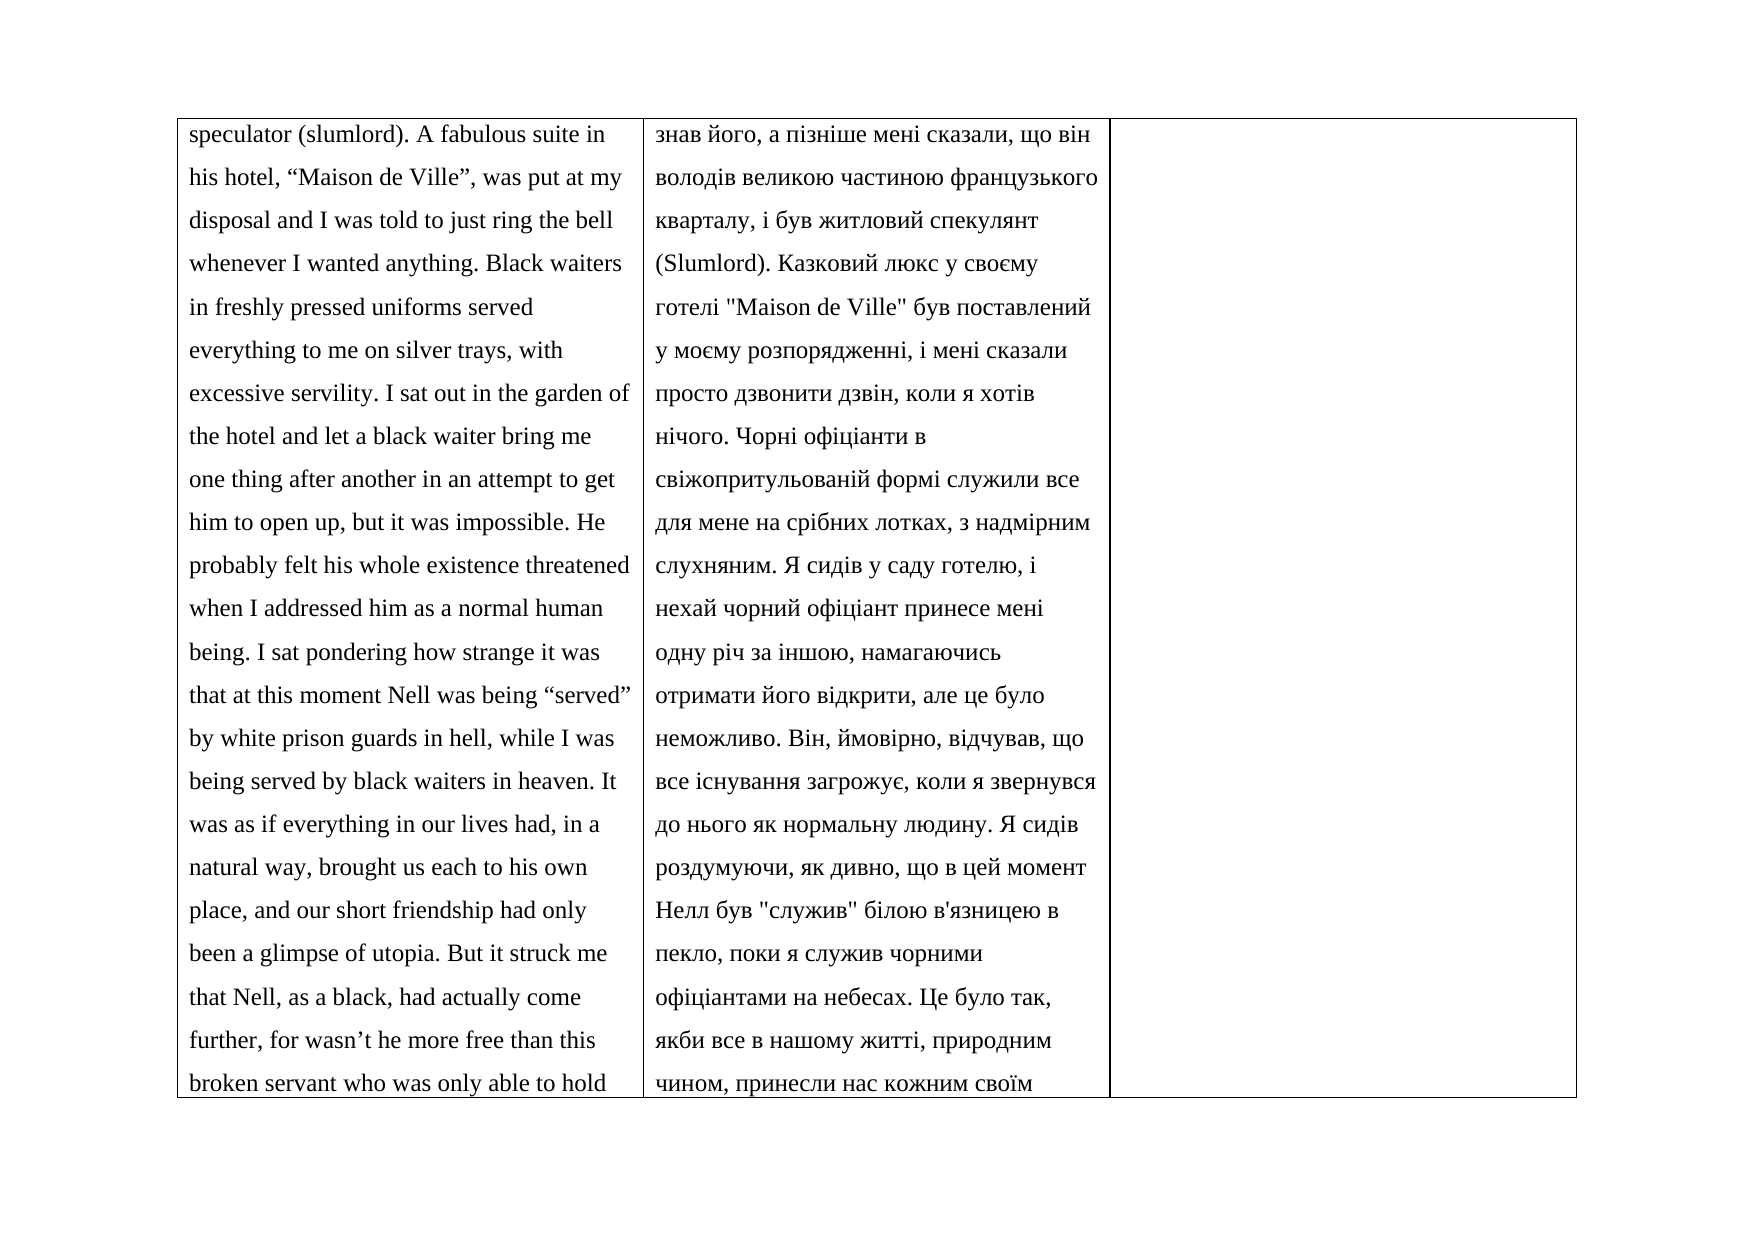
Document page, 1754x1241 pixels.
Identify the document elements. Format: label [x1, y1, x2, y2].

table_header [1111, 119, 1576, 1097]
table_header [644, 119, 1109, 1097]
table_header [178, 119, 643, 1097]
